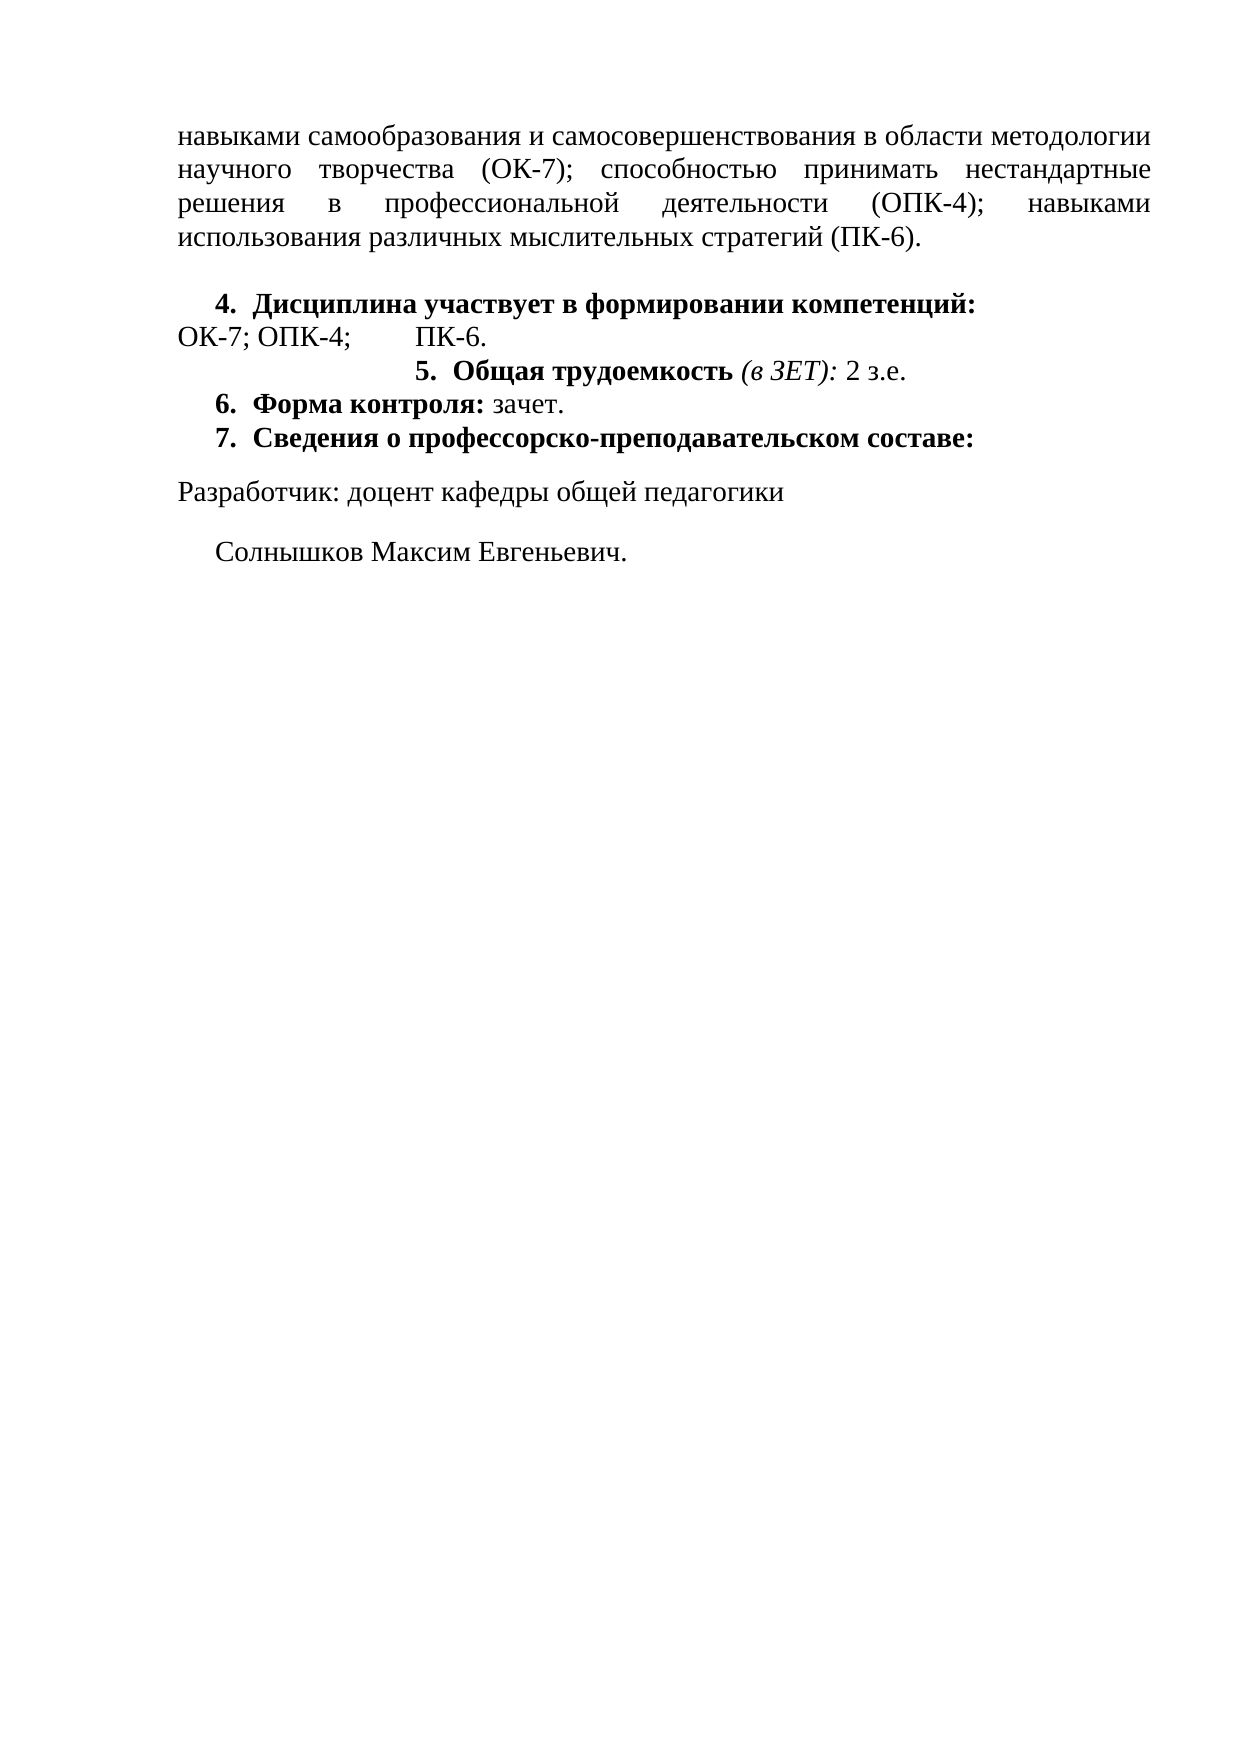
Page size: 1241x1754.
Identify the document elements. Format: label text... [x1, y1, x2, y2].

text ОК-7; ОПК-4; [177, 319, 359, 353]
list Общая трудоемкость (в ЗЕТ): 2 з.е. [215, 353, 1152, 386]
text Разработчик: доцент кафедры общей педагогики [177, 474, 1152, 508]
list Дисциплина участвует в формировании компетенций: [215, 286, 1152, 319]
text ПК-6. [359, 319, 1152, 353]
list Форма контроля: зачет. [215, 386, 1152, 420]
text Солнышков Максим Евгеньевич. [215, 534, 1152, 567]
text навыками самообразования и самосовершенствования в области методологии научного творчества (ОК-7); способностью принимать нестандартные решения в профессиональной деятельности (ОПК-4); навыками использования различных мыслительных стратегий (ПК-6). [177, 118, 1152, 252]
list Сведения о профессорско-преподавательском составе: [215, 420, 1152, 453]
